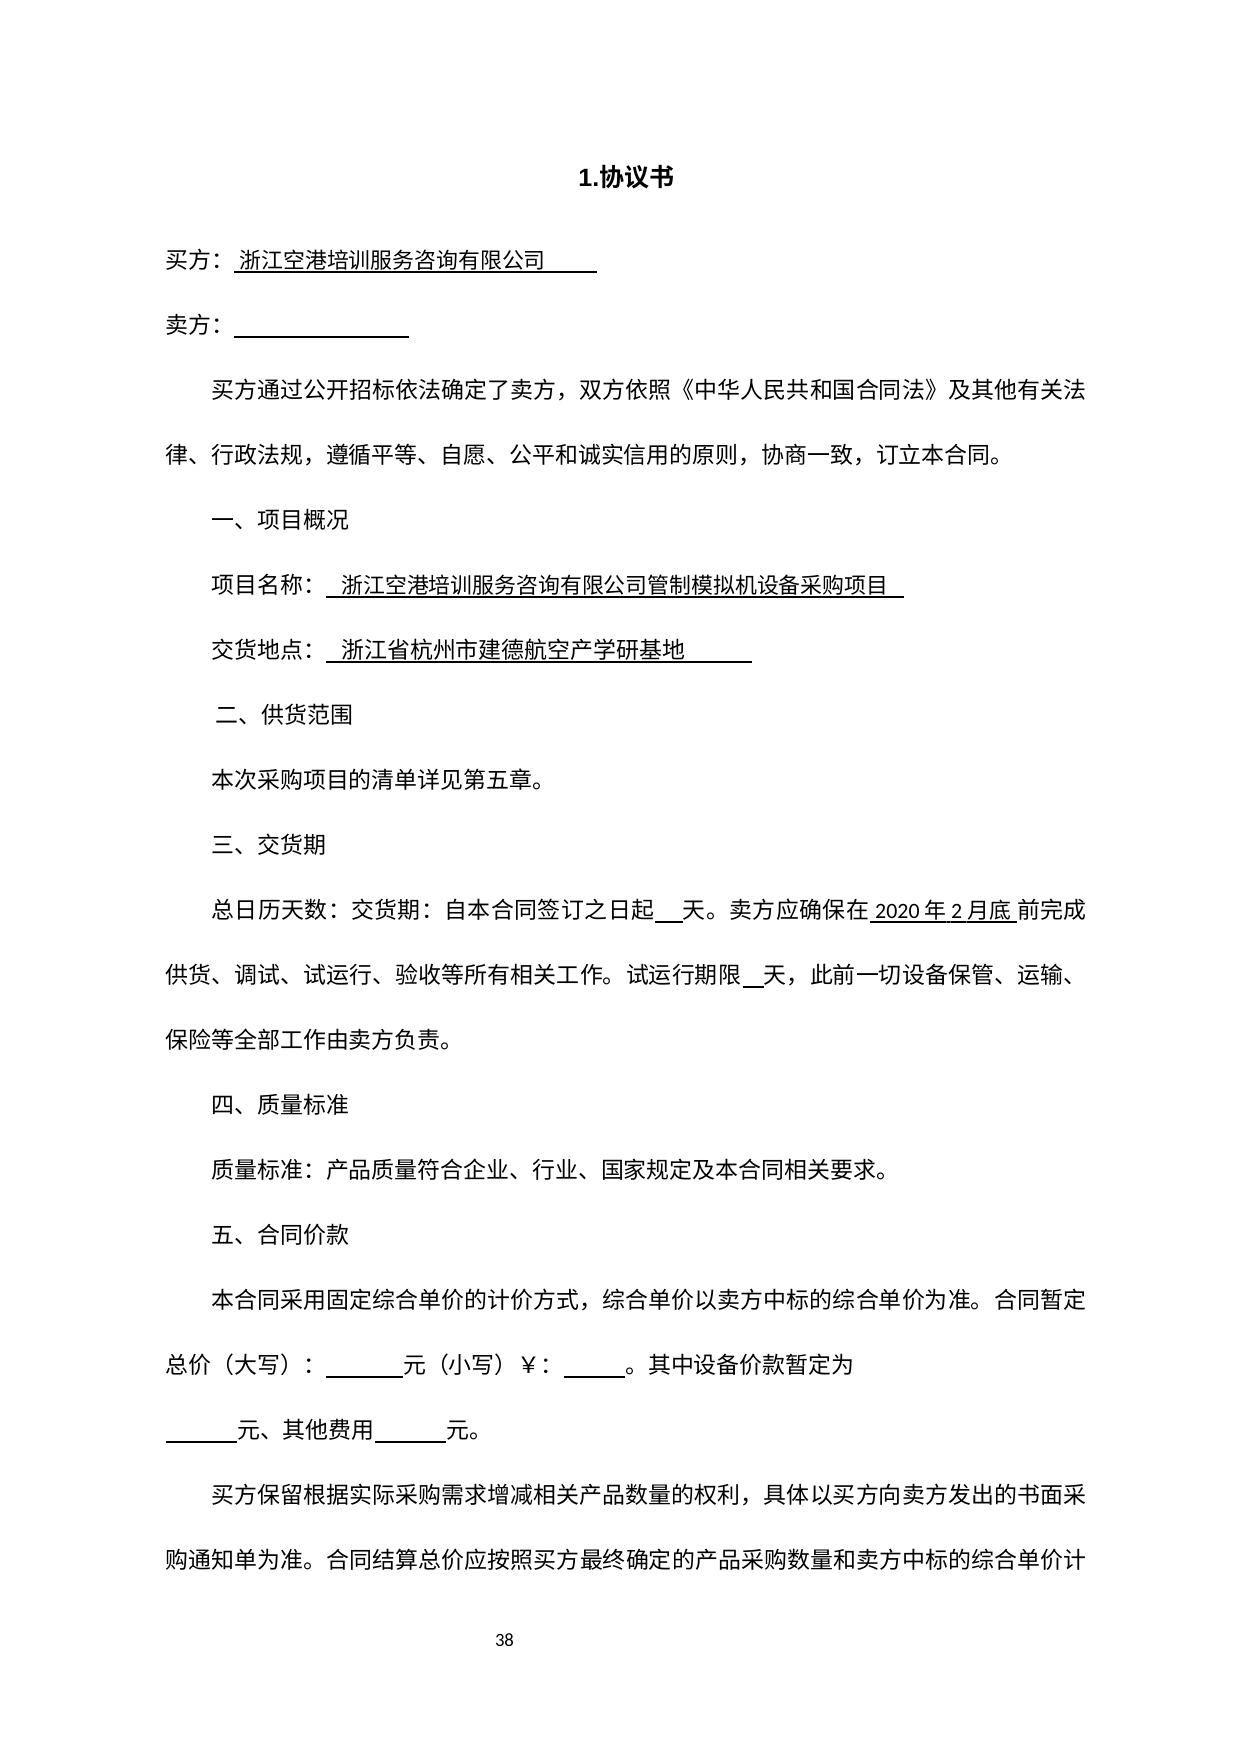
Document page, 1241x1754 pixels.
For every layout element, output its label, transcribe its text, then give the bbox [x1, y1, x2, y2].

text 元、其他费用 元。 [165, 1396, 1087, 1461]
text 本合同采用固定综合单价的计价方式，综合单价以卖方中标的综合单价为准。合同暂定总价（大写）： 元（小写）￥： 。其中设备价款暂定为 [165, 1266, 1087, 1396]
text 总日历天数：交货期：自本合同签订之日起 天。卖方应确保在 2020年2月底 前完成供货、调试、试运行、验收等所有相关工作。试运行期限 天，此前一切设备保管、运输、保险等全部工作由卖方负责。 [165, 876, 1087, 1071]
text 1.协议书 [165, 156, 1087, 194]
text 交货地点： 浙江省杭州市建德航空产学研基地 [165, 616, 1087, 681]
text 买方通过公开招标依法确定了卖方，双方依照《中华人民共和国合同法》及其他有关法律、行政法规，遵循平等、自愿、公平和诚实信用的原则，协商一致，订立本合同。 [165, 356, 1087, 486]
text 项目名称： 浙江空港培训服务咨询有限公司管制模拟机设备采购项目 [165, 551, 1087, 616]
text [165, 1461, 1087, 1591]
text 四、质量标准 [165, 1071, 1087, 1136]
text 一、项目概况 [165, 486, 1087, 551]
text 三、交货期 [165, 811, 1087, 876]
text 本次采购项目的清单详见第五章。 [165, 746, 1087, 811]
text 卖方： [165, 291, 1087, 356]
text 五、合同价款 [165, 1201, 1087, 1266]
text 二、供货范围 [181, 681, 1087, 746]
text 质量标准：产品质量符合企业、行业、国家规定及本合同相关要求。 [165, 1136, 1087, 1201]
text 买方： 浙江空港培训服务咨询有限公司 [165, 226, 1087, 291]
